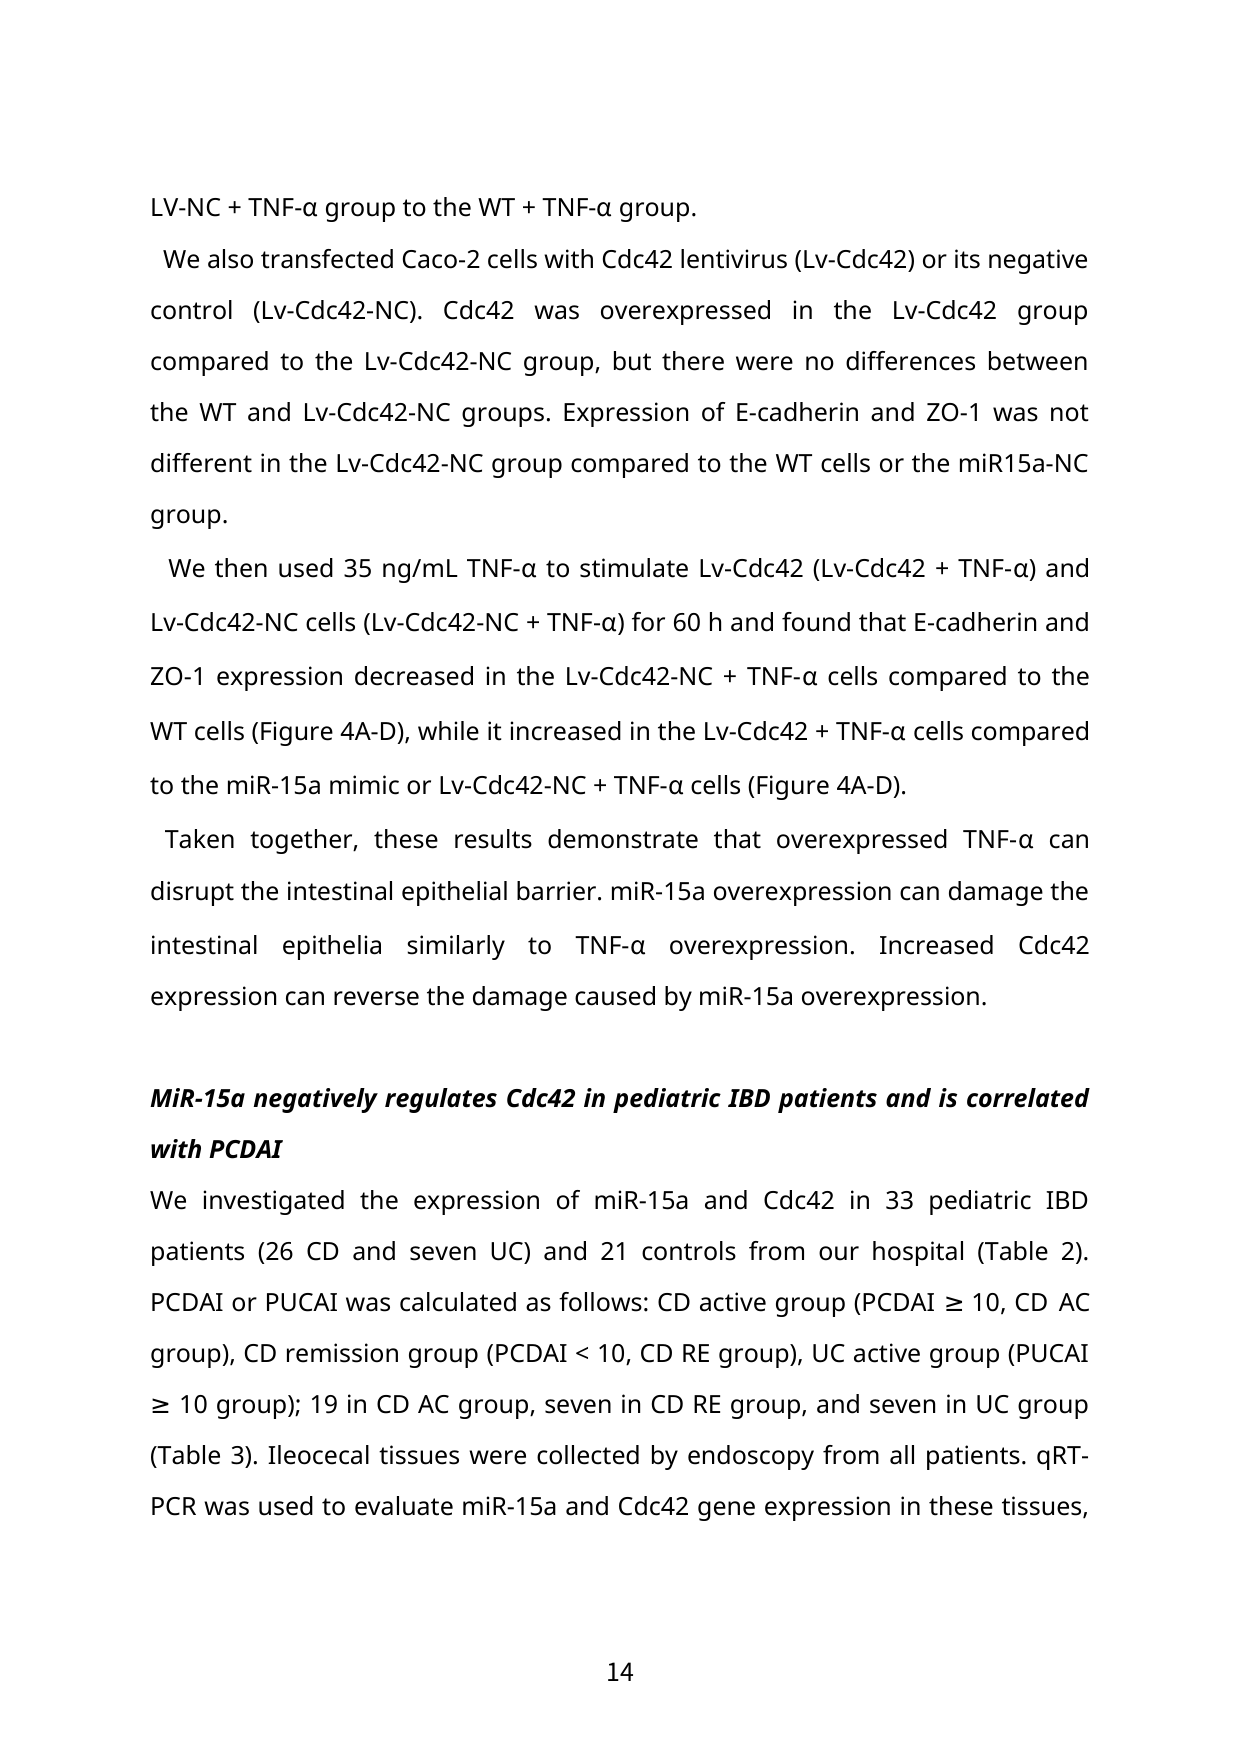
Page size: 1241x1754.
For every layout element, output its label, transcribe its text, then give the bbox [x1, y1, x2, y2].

text Taken together, these results demonstrate that overexpressed TNF-α can disrupt the intestinal epithelial barrier. miR-15a overexpression can damage the intestinal epithelia similarly to TNF-α overexpression. Increased Cdc42 expression can reverse the damage caused by miR-15a overexpression. [150, 820, 1090, 1013]
text We also transfected Caco-2 cells with Cdc42 lentivirus (Lv-Cdc42) or its negative control (Lv-Cdc42-NC). Cdc42 was overexpressed in the Lv-Cdc42 group compared to the Lv-Cdc42-NC group, but there were no differences between the WT and Lv-Cdc42-NC groups. Expression of E-cadherin and ZO-1 was not different in the Lv-Cdc42-NC group compared to the WT cells or the miR15a-NC group. [150, 242, 1090, 531]
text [150, 1183, 1090, 1523]
text MiR-15a negatively regulates Cdc42 in pediatric IBD patients and is correlated with PCDAI [150, 1081, 1090, 1166]
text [150, 187, 1090, 224]
text We then used 35 ng/mL TNF-α to stimulate Lv-Cdc42 (Lv-Cdc42 + TNF-α) and Lv-Cdc42-NC cells (Lv-Cdc42-NC + TNF-α) for 60 h and found that E-cadherin and ZO-1 expression decreased in the Lv-Cdc42-NC + TNF-α cells compared to the WT cells (Figure 4A-D), while it increased in the Lv-Cdc42 + TNF-α cells compared to the miR-15a mimic or Lv-Cdc42-NC + TNF-α cells (Figure 4A-D). [150, 548, 1090, 802]
